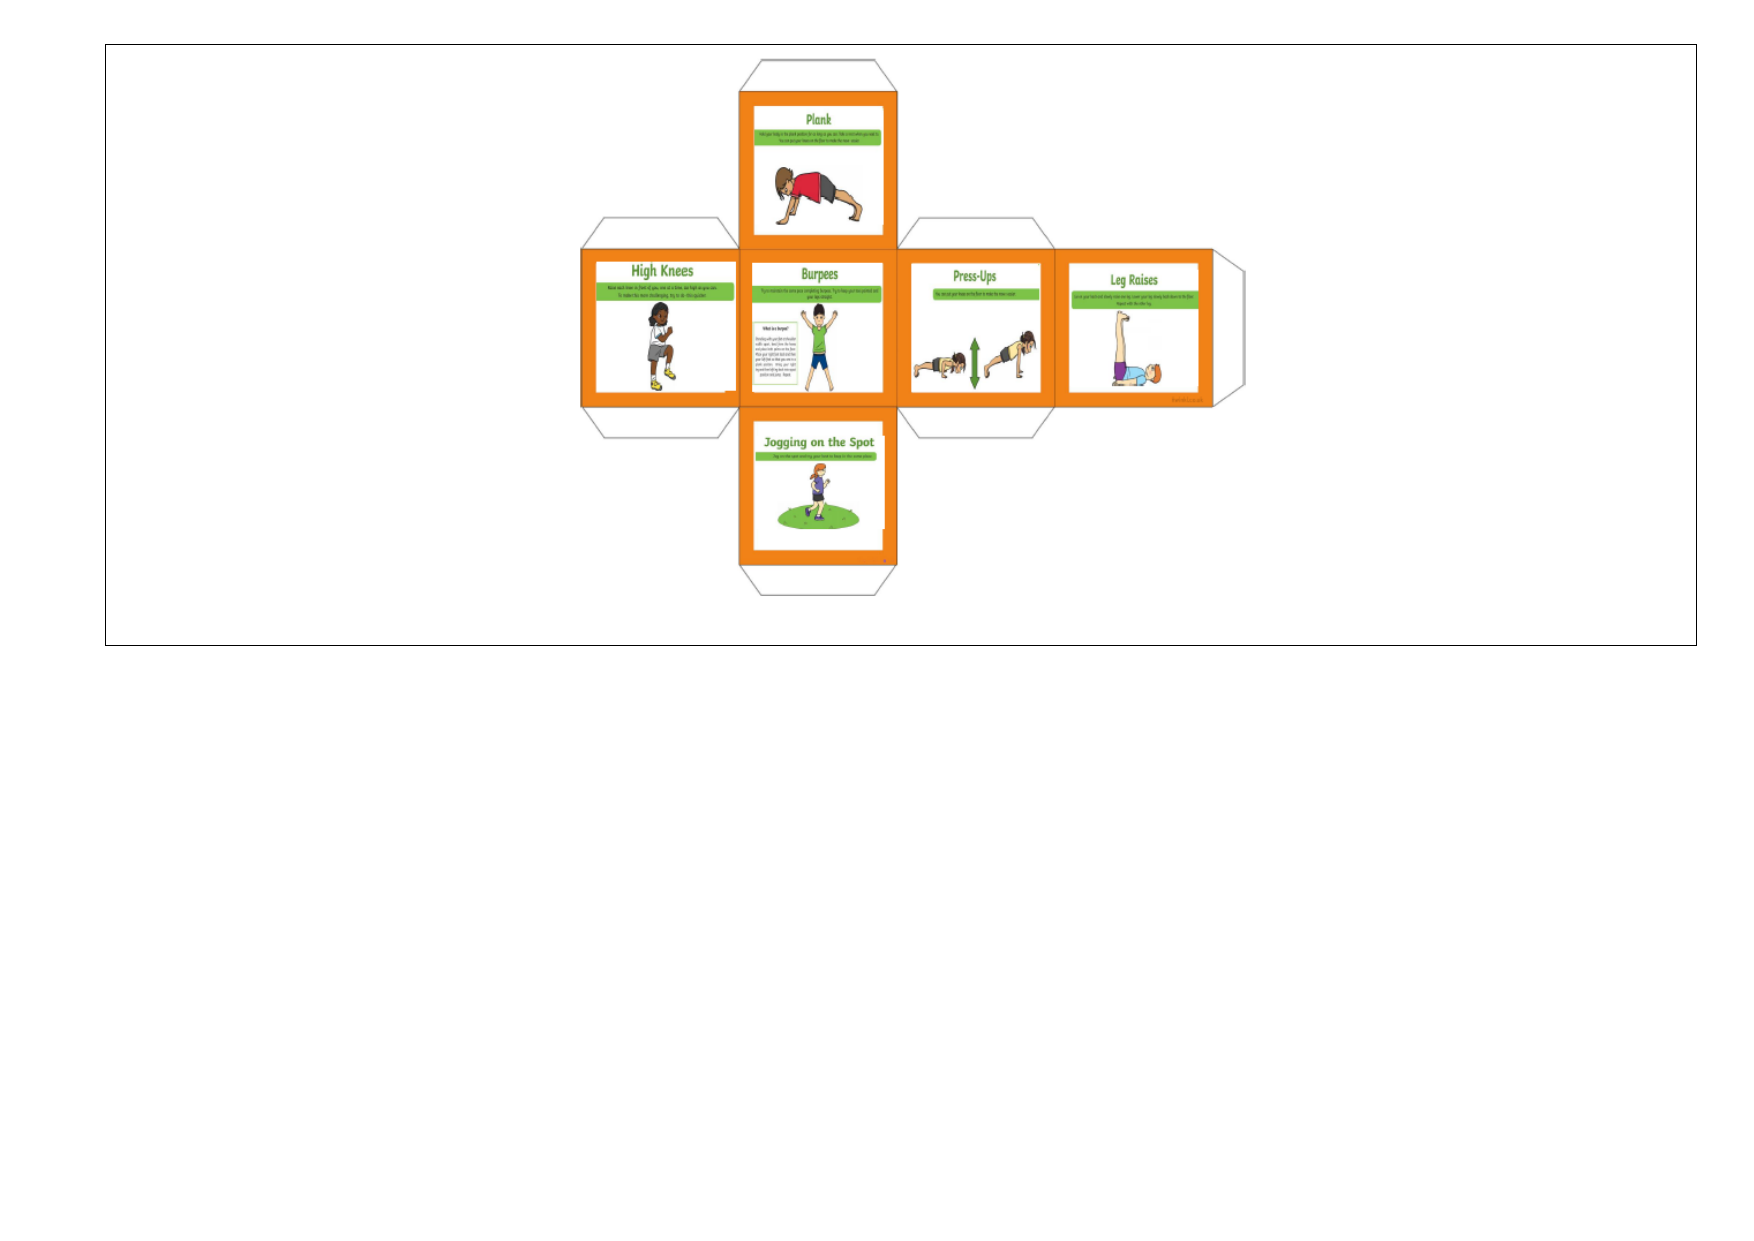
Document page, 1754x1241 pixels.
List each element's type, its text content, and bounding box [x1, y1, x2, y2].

table_cell Have a go at making your own exercise dice. Use the net template attached and put different exercises on each face of the cube. Roll the dice and try to do each exercise for 30 seconds. We have done an example to help you with some exercise ideas. You will find the blank nets underneath the example. Have fun! [106, 45, 1696, 645]
picture [510, 45, 1292, 611]
